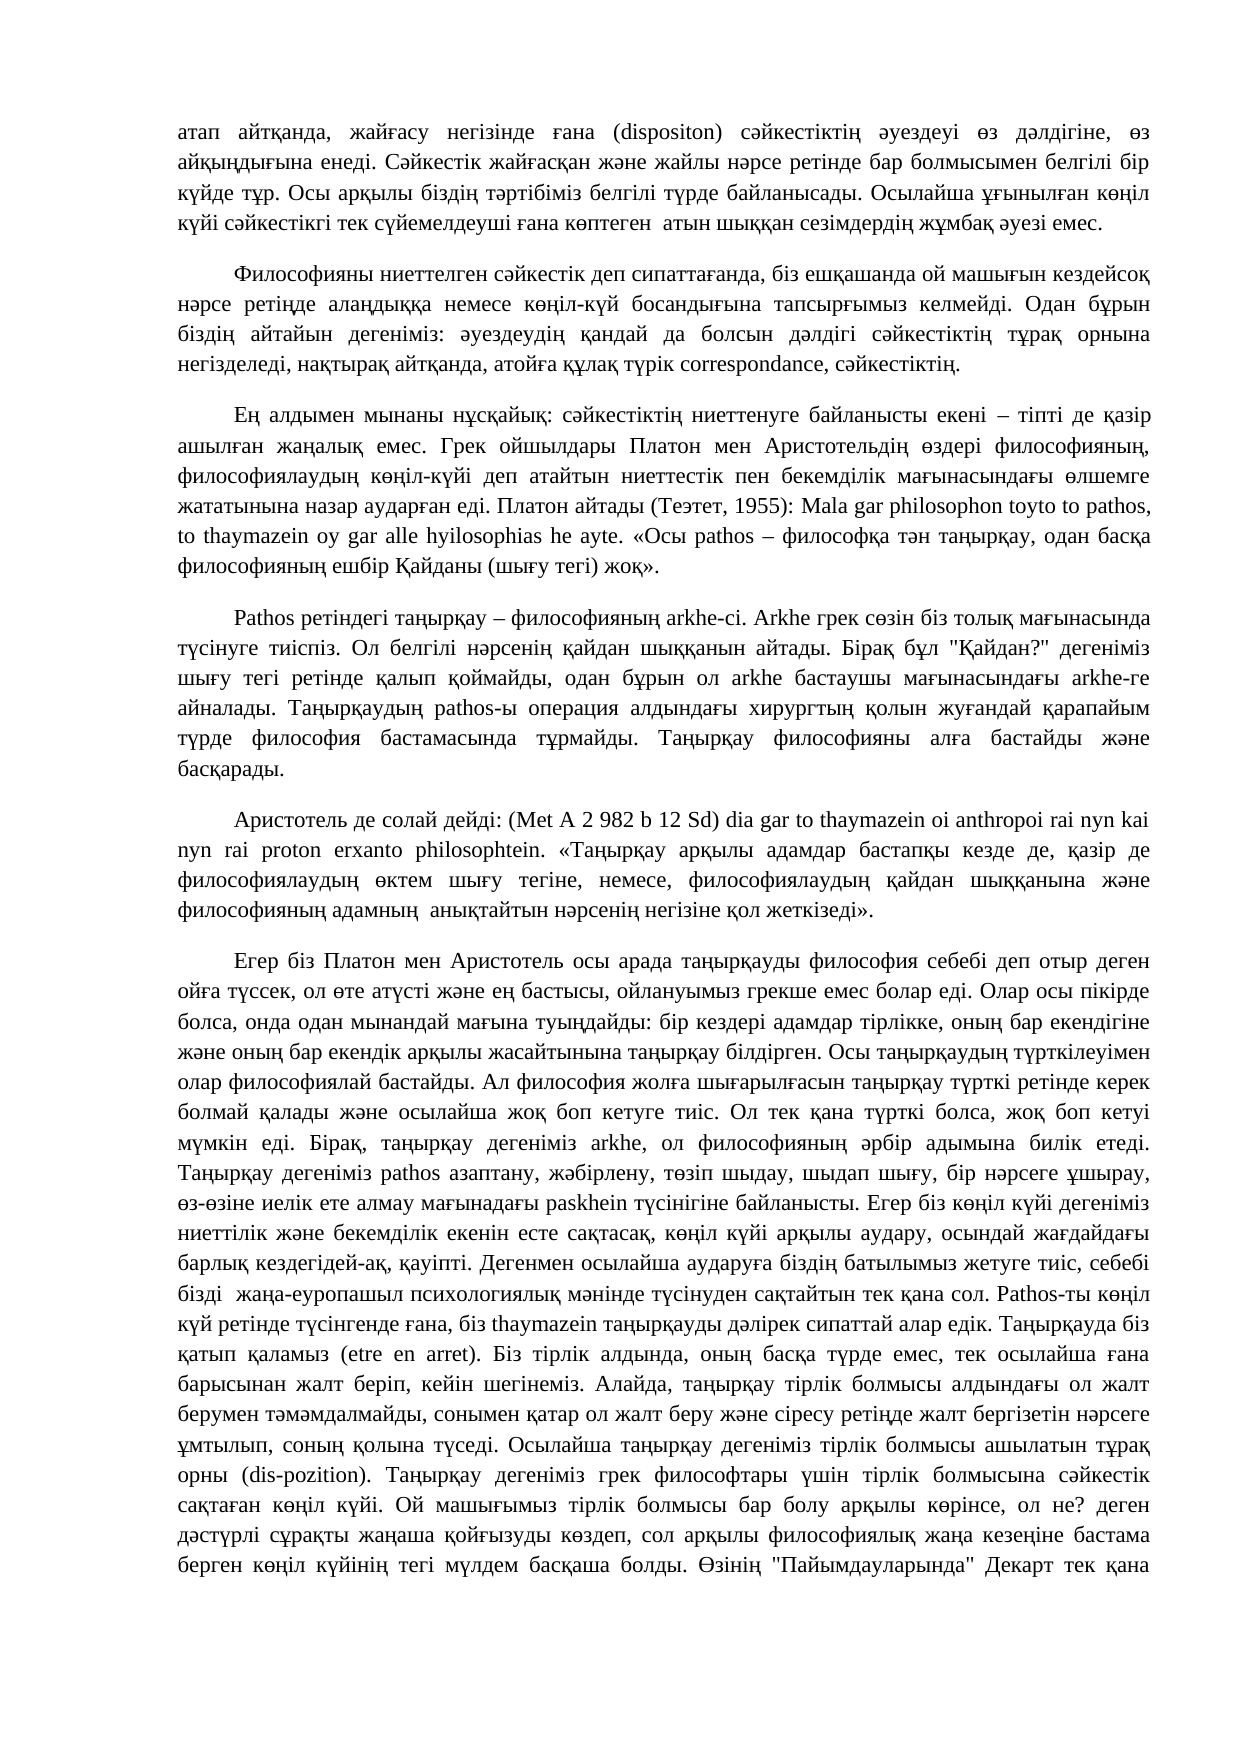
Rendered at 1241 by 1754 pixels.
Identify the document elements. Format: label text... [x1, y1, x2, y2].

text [177, 947, 1152, 1578]
text Философияны ниеттелген сәйкестік деп сипаттағанда, біз ешқашанда ой машығын кездейсоқ нәрсе ретіңде алаңдыққа немесе көңіл-күй босандығына тапсырғымыз келмейді. Одан бұрын біздің айтайын дегеніміз: әуездеудің қандай да болсын дәлдігі сәйкестіктің тұрақ орнына негізделеді, нақтырақ айтқанда, атойға құлақ түрік correspondance, сәйкестіктің. [177, 260, 1152, 377]
text Pathos ретіндегі таңырқау – философияның arkhe-сі. Arkhe грек сөзін біз толық мағынасында түсінуге тиіспіз. Ол белгілі нәрсенің қайдан шыққанын айтады. Бірақ бұл "Қайдан?" дегеніміз шығу тегі ретінде қалып қоймайды, одан бұрын ол arkhe бастаушы мағынасындағы arkhe-ге айналады. Таңырқаудың pathos-ы операция алдындағы хирургтың қолын жуғандай қарапайым түрде философия бастамасында тұрмайды. Таңырқау философияны алға бастайды және басқарады. [177, 603, 1152, 781]
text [177, 118, 1152, 235]
text Ең алдымен мынаны нұсқайық: сәйкестіктің ниеттенуге байланысты екені – тіпті де қазір ашылған жаңалық емес. Грек ойшылдары Платон мен Аристотельдің өздері философияның, философиялаудың көңіл-күйі деп атайтын ниеттестік пен бекемділік мағынасындағы өлшемге жататынына назар аударған еді. Платон айтады (Теэтет, 1955): Mala gar philosophon toyto to pathos, to thaymazein oy gar alle hyilosophias he ayte. «Осы pathos – философқа тән таңырқау, одан басқа философияның ешбір Қайданы (шығу тегі) жоқ». [177, 401, 1152, 579]
text Аристотель де солай дейді: (Мet А 2 982 b 12 Sd) dia gar to thaymazein oi anthropoi rai nyn kai nyn rai proton erxanto philosophtein. «Таңырқау арқылы адамдар бастапқы кезде де, қазір де философиялаудың өктем шығу тегіне, немесе, философиялаудың қайдан шыққанына және философияның адамның анықтайтын нәрсенің негізіне қол жеткізеді». [177, 806, 1152, 923]
